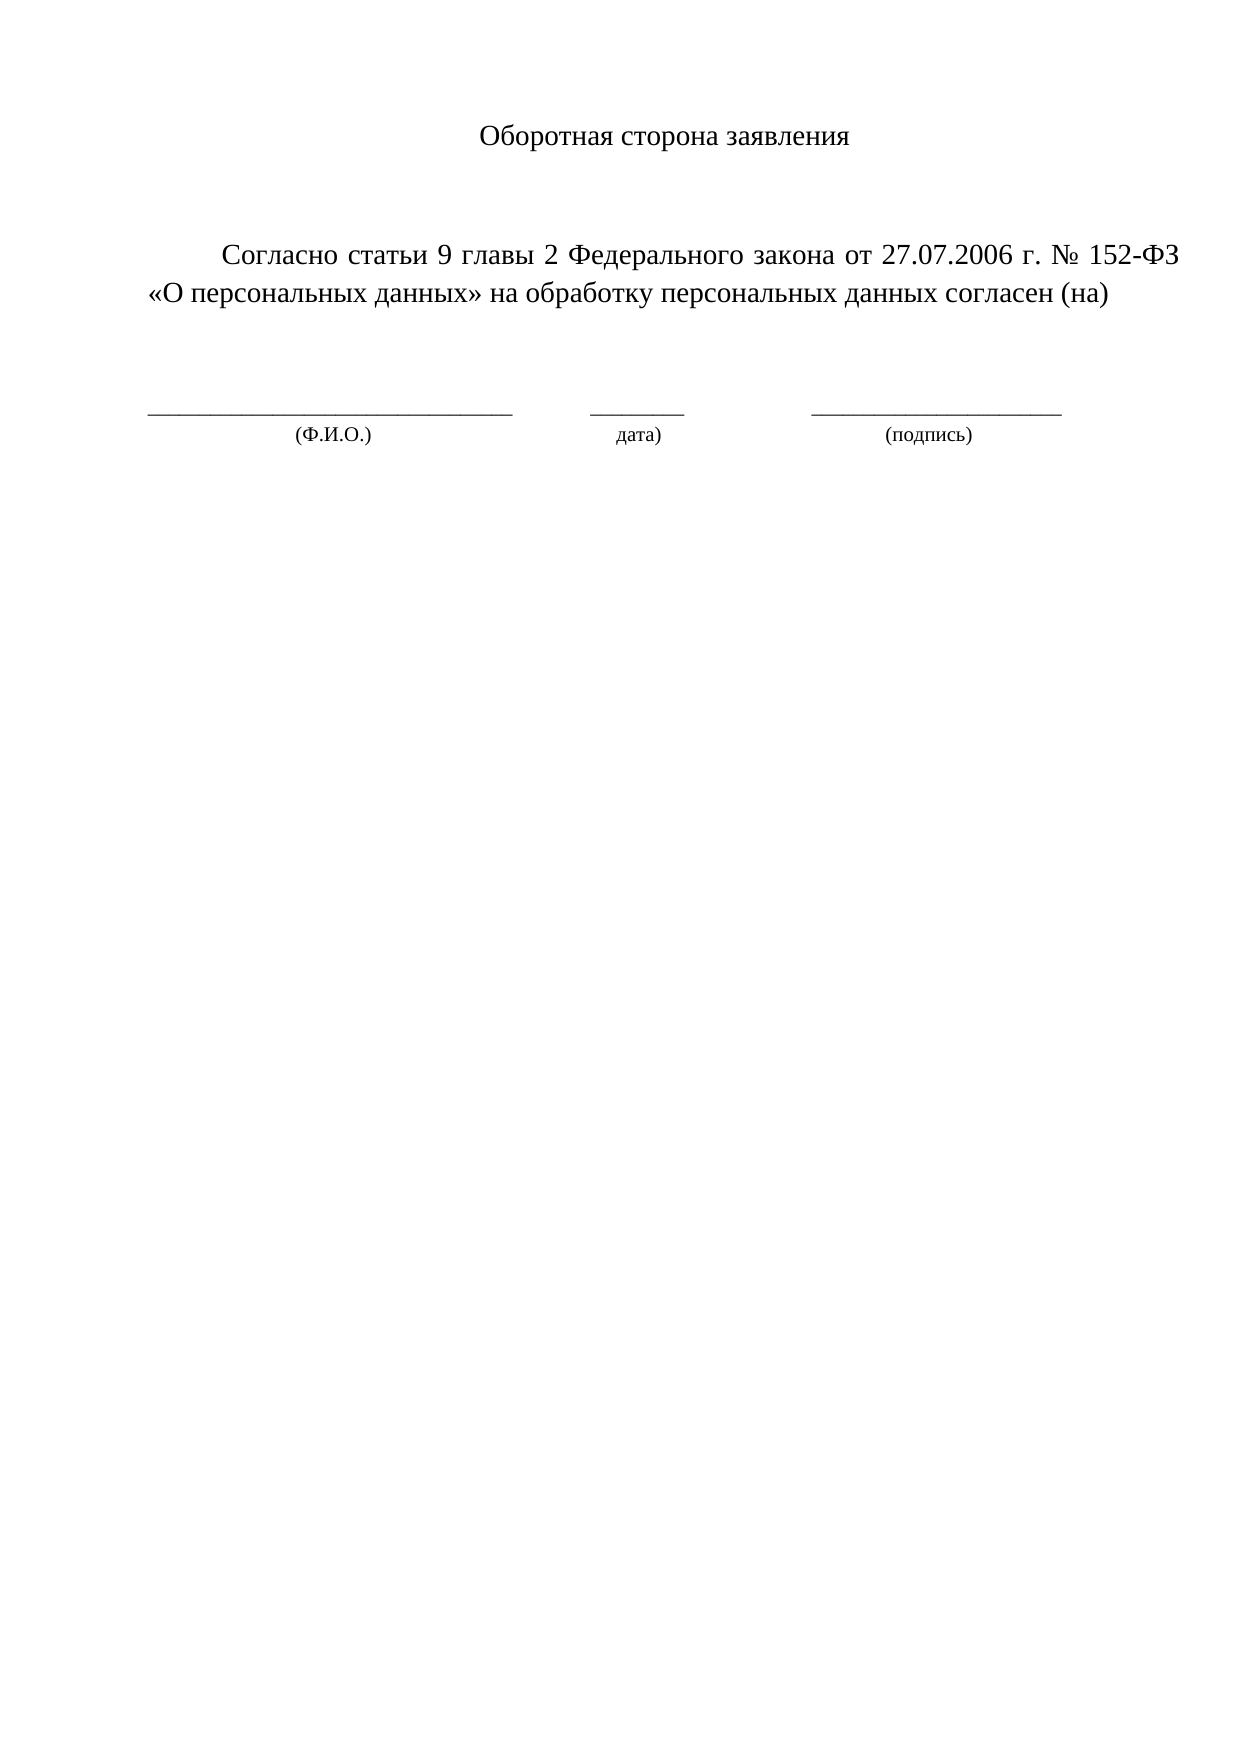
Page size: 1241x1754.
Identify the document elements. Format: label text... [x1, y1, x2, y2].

text Согласно статьи 9 главы 2 Федерального закона от 27.07.2006 г. № 152-ФЗ «О персональных данных» на обработку персональных данных согласен (на) [148, 237, 1181, 309]
text (Ф.И.О.) дата) (подпись) [221, 422, 1181, 446]
text Оборотная сторона заявления [148, 118, 1181, 152]
text ___________________________________ _________ ________________________ [148, 394, 1181, 418]
